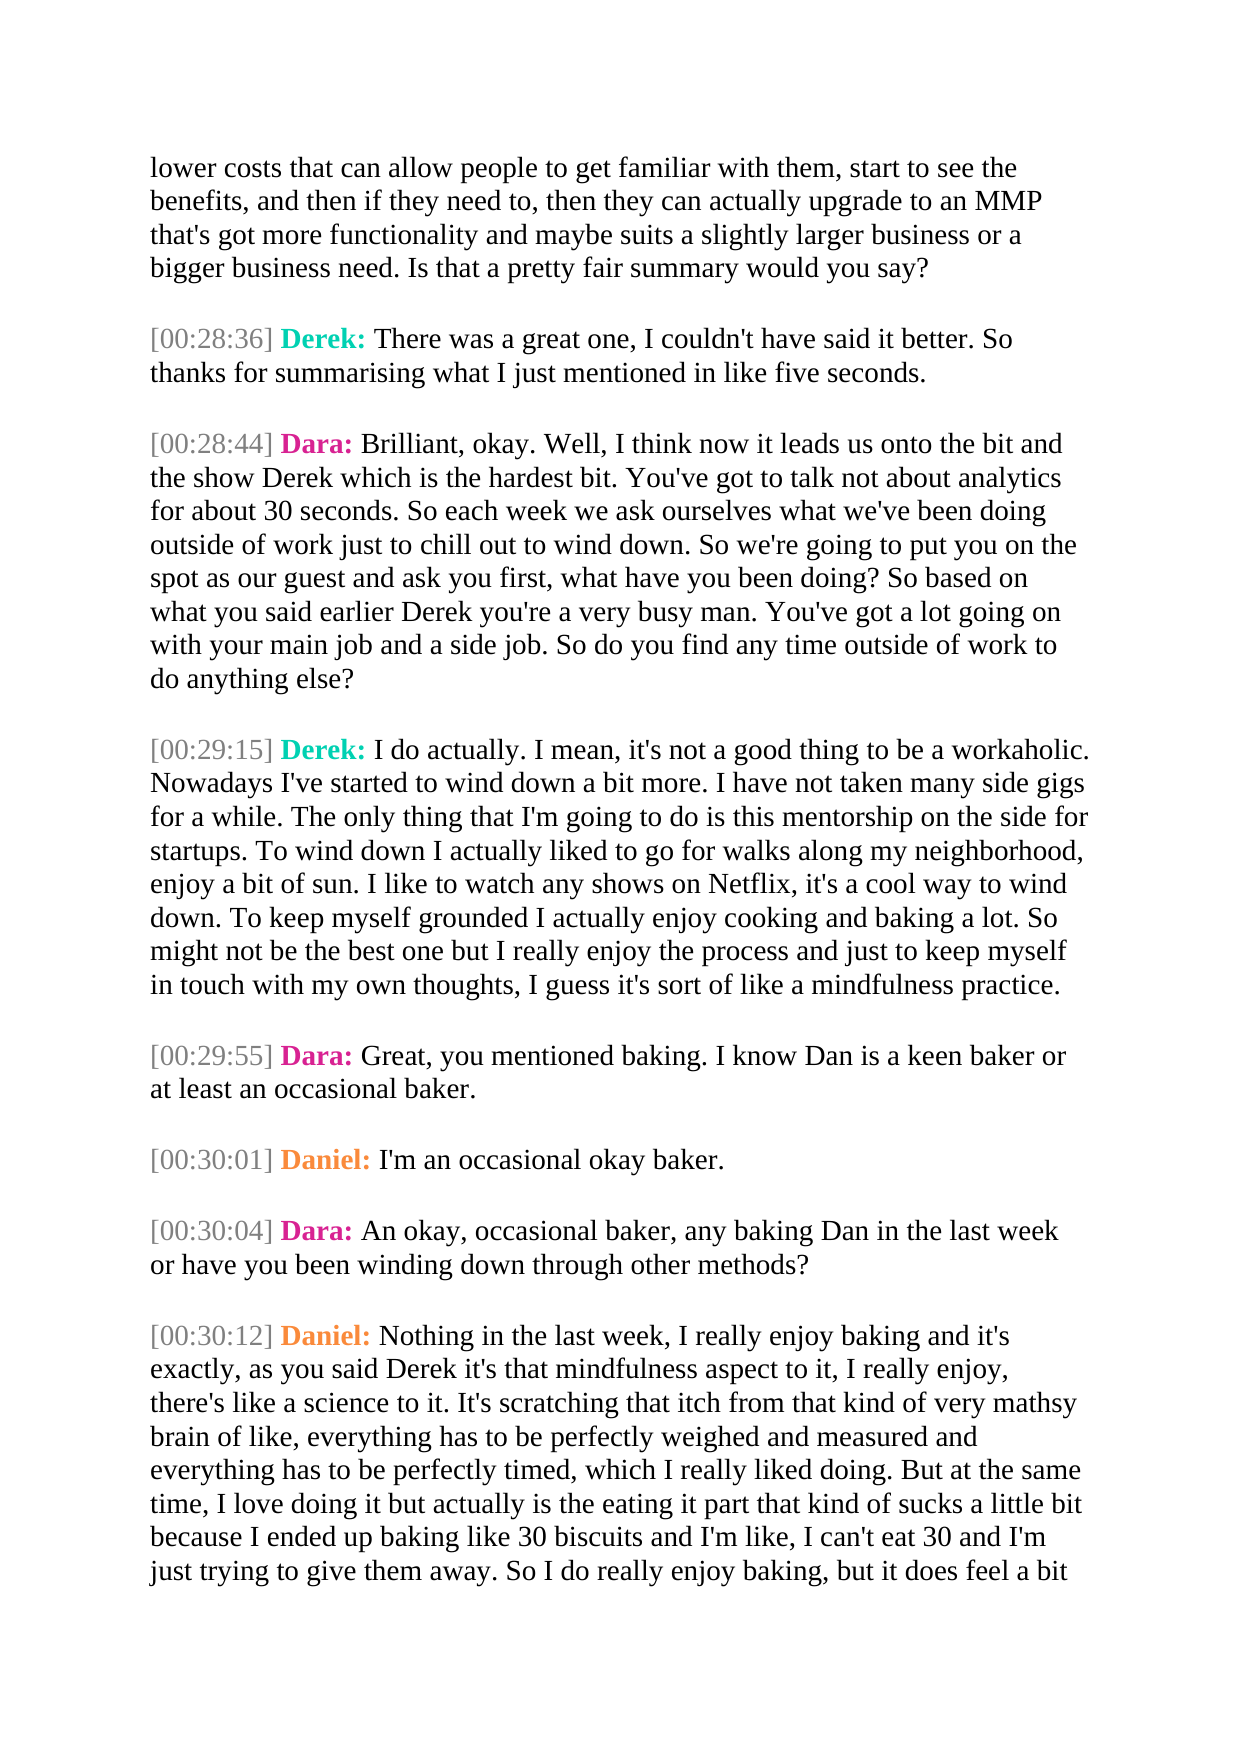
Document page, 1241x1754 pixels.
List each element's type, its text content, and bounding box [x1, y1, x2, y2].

text [00:30:01] Daniel: I'm an occasional okay baker. [150, 1142, 1090, 1176]
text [150, 150, 1090, 284]
text [00:29:15] Derek: I do actually. I mean, it's not a good thing to be a workaholic. Nowadays I've started to wind down a bit more. I have not taken many side gigs for a while. The only thing that I'm going to do is this mentorship on the side for startups. To wind down I actually liked to go for walks along my neighborhood, enjoy a bit of sun. I like to watch any shows on Netflix, it's a cool way to wind down. To keep myself grounded I actually enjoy cooking and baking a lot. So might not be the best one but I really enjoy the process and just to keep myself in touch with my own thoughts, I guess it's sort of like a mindfulness practice. [150, 732, 1090, 1000]
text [150, 1318, 1090, 1586]
text [00:28:36] Derek: There was a great one, I couldn't have said it better. So thanks for summarising what I just mentioned in like five seconds. [150, 322, 1090, 389]
text [00:29:55] Dara: Great, you mentioned baking. I know Dan is a keen baker or at least an occasional baker. [150, 1038, 1090, 1105]
text [00:30:04] Dara: An okay, occasional baker, any baking Dan in the last week or have you been winding down through other methods? [150, 1213, 1090, 1281]
text [00:28:44] Dara: Brilliant, okay. Well, I think now it leads us onto the bit and the show Derek which is the hardest bit. You've got to talk not about analytics for about 30 seconds. So each week we ask ourselves what we've been doing outside of work just to chill out to wind down. So we're going to put you on the spot as our guest and ask you first, what have you been doing? So based on what you said earlier Derek you're a very busy man. You've got a lot going on with your main job and a side job. So do you find any time outside of work to do anything else? [150, 426, 1090, 694]
